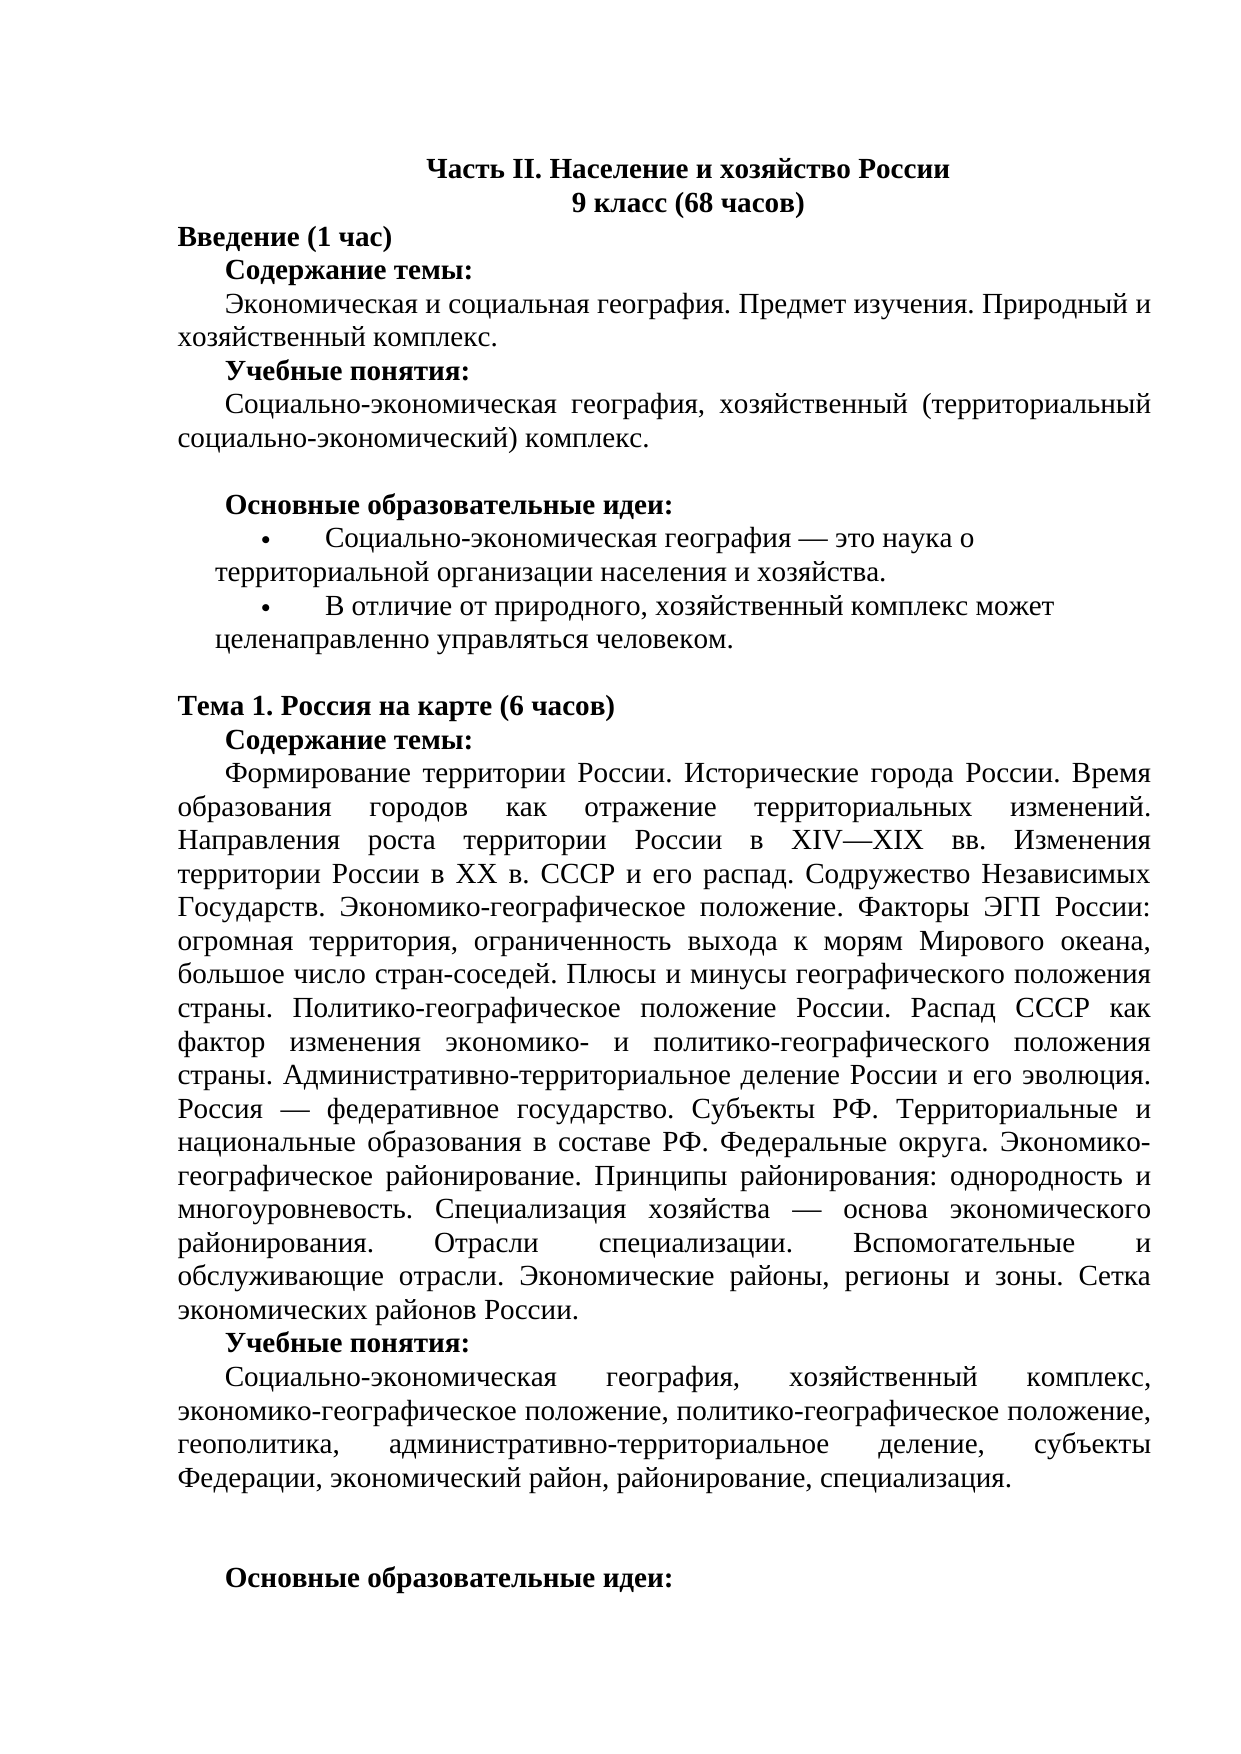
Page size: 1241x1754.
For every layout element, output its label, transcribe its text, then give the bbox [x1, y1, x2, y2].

text Содержание темы: [177, 252, 1152, 286]
text Часть II. Население и хозяйство России [177, 152, 1152, 185]
text Социально-экономическая география, хозяйственный (территориальный социально-экономический) комплекс. [177, 386, 1152, 453]
text Социально-экономическая география, хозяйственный комплекс, экономико-географическое положение, политико-географическое положение, геополитика, административно-территориальное деление, субъекты Федерации, экономический район, районирование, специализация. [177, 1359, 1152, 1493]
list В отличие от природного, хозяйственный комплекс может целенаправленно управляться человеком. [215, 588, 1152, 655]
text 9 класс (68 часов) [177, 185, 1152, 219]
text Экономическая и социальная география. Предмет изучения. Природный и хозяйственный комплекс. [177, 286, 1152, 353]
text Содержание темы: [177, 722, 1152, 755]
text Учебные понятия: [177, 353, 1152, 386]
text Формирование территории России. Исторические города России. Время образования городов как отражение территориальных изменений. Направления роста территории России в XIV—XIX вв. Изменения территории России в ХХ в. СССР и его распад. Содружество Независимых Государств. Экономико-географическое положение. Факторы ЭГП России: огромная территория, ограниченность выхода к морям Мирового океана, большое число стран-соседей. Плюсы и минусы географического положения страны. Политико-географическое положение России. Распад СССР как фактор изменения экономико- и политико-географического положения страны. Административно-территориальное деление России и его эволюция. Россия — федеративное государство. Субъекты РФ. Территориальные и национальные образования в составе РФ. Федеральные округа. Экономико-географическое районирование. Принципы районирования: однородность и многоуровневость. Специализация хозяйства — основа экономического районирования. Отрасли специализации. Вспомогательные и обслуживающие отрасли. Экономические районы, регионы и зоны. Сетка экономических районов России. [177, 755, 1152, 1326]
text Введение (1 час) [177, 219, 1152, 252]
list Социально-экономическая география — это наука о территориальной организации населения и хозяйства. [215, 521, 1152, 588]
text Тема 1. Россия на карте (6 часов) [177, 688, 1152, 722]
text Основные образовательные идеи: [177, 1560, 1152, 1594]
text Учебные понятия: [177, 1326, 1152, 1359]
text Основные образовательные идеи: [177, 487, 1152, 521]
